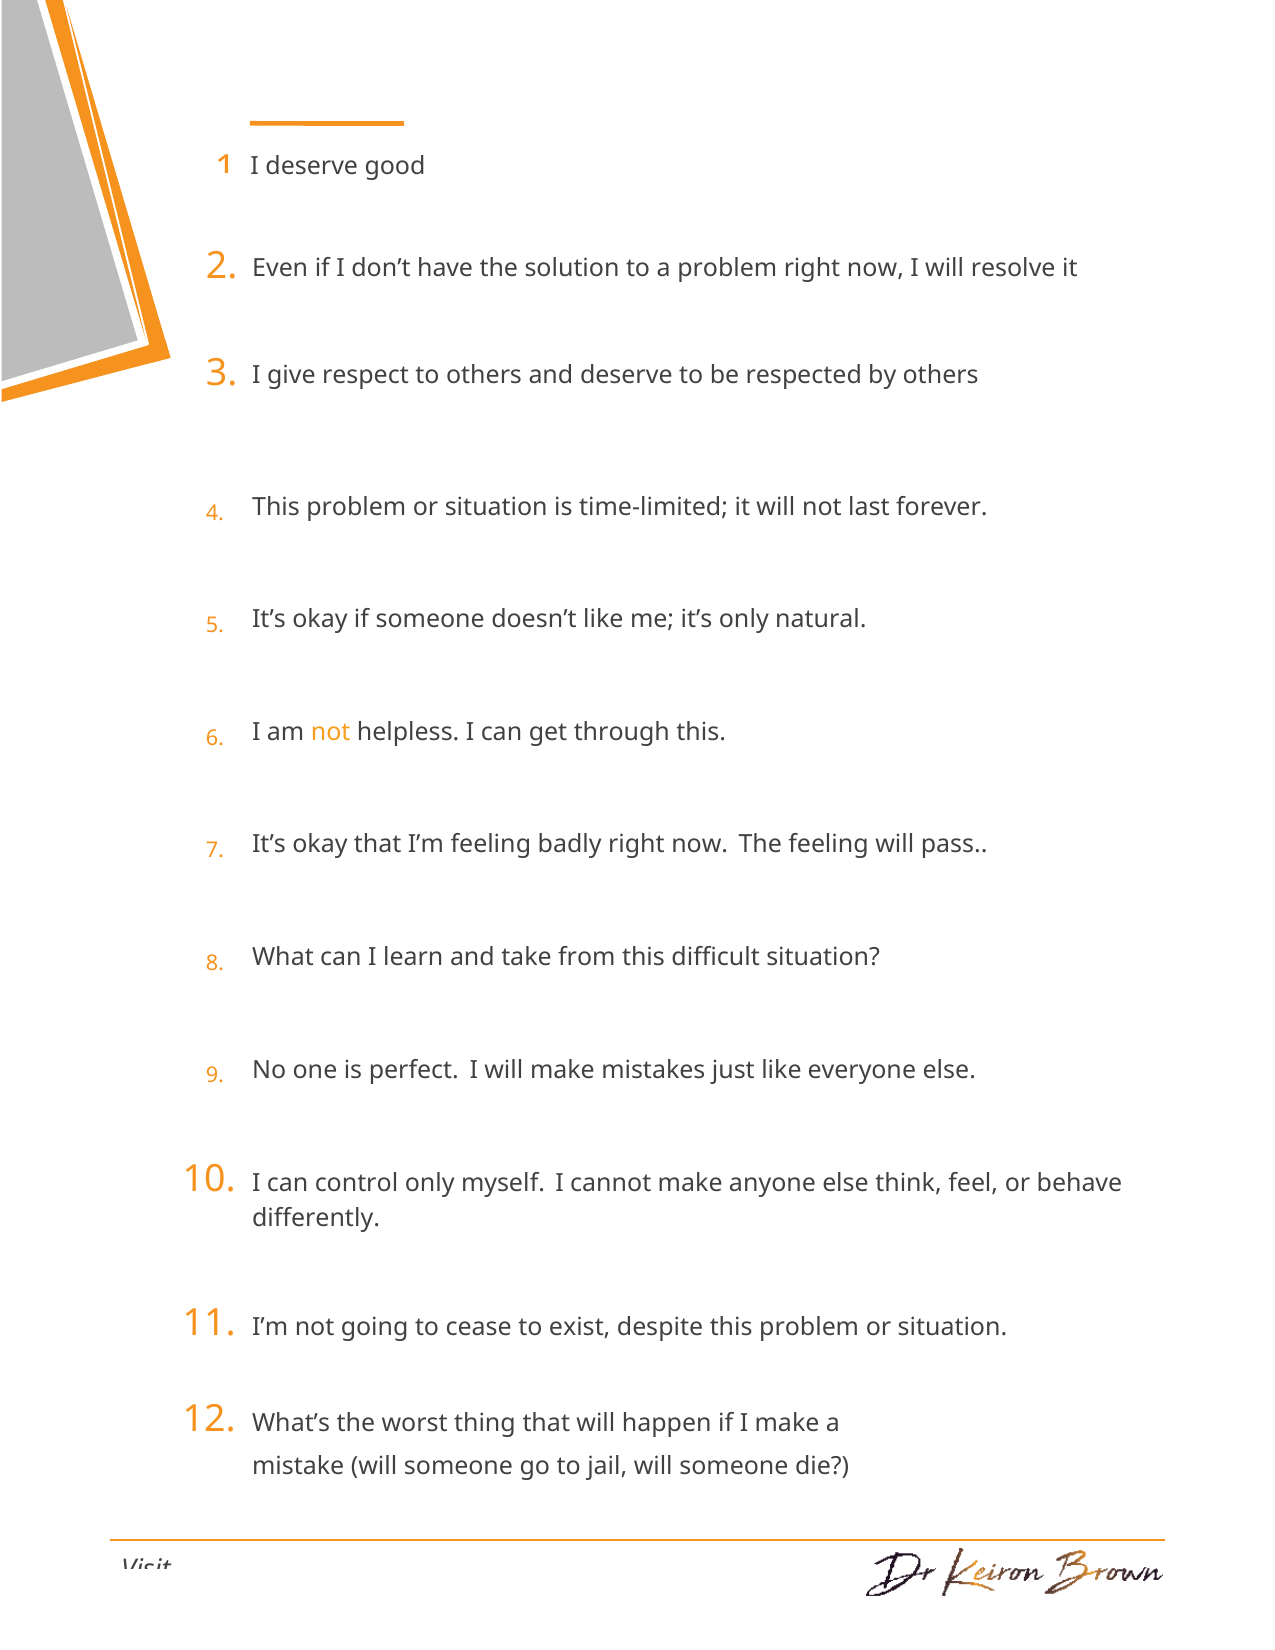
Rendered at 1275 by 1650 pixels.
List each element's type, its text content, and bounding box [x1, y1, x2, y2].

subtitle 10. [0, 1151, 235, 1202]
subtitle 11. [0, 1295, 235, 1346]
list What can I learn and take from this difﬁcult situation? [206, 925, 1177, 976]
list It’s okay if someone doesn’t like me; it’s only natural. [206, 588, 1177, 639]
picture [866, 1548, 1163, 1597]
list I am not helpless. I can get through this. [206, 700, 1177, 751]
list No one is perfect. I will make mistakes just like everyone else. [206, 1038, 1177, 1089]
text I’m not going to cease to exist, despite this problem or situation. [252, 1309, 1177, 1343]
list This problem or situation is time-limited; it will not last forever. [206, 475, 1177, 526]
text I can control only myself. I cannot make anyone else think, feel, or behave differently. [252, 1165, 1177, 1233]
subtitle 12. [0, 1391, 235, 1442]
list It’s okay that I’m feeling badly right now. The feeling will pass.. [206, 813, 1177, 864]
text What’s the worst thing that will happen if I make a mistake (will someone go to jail, will someone die?) [252, 1405, 861, 1482]
